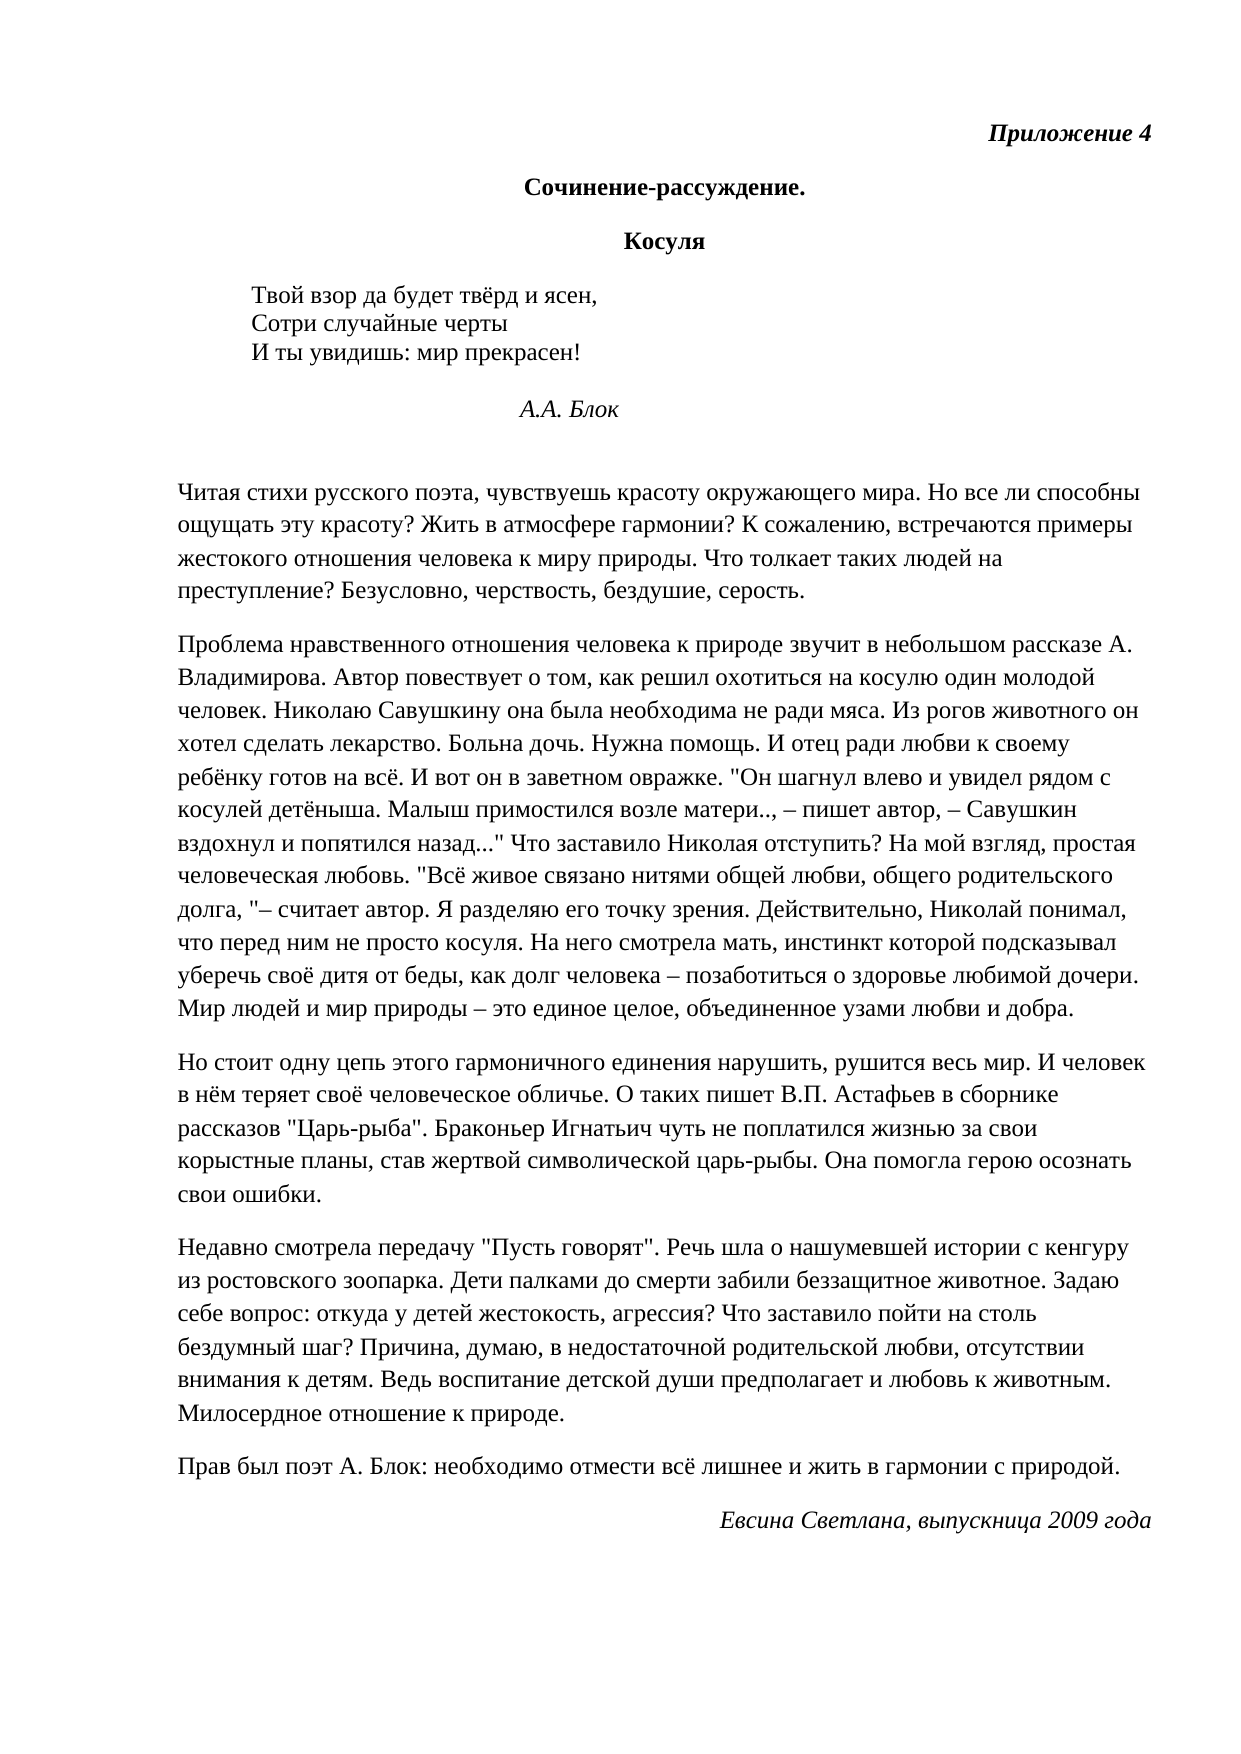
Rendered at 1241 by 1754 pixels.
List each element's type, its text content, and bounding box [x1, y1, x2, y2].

text Прав был поэт А. Блок: необходимо отмести всё лишнее и жить в гармонии с природой. [177, 1451, 1152, 1480]
text Сотри случайные черты [251, 308, 1152, 337]
text Приложение 4 [177, 118, 1152, 147]
text Но стоит одну цепь этого гармоничного единения нарушить, рушится весь мир. И человек в нём теряет своё человеческое обличье. О таких пишет В.П. Астафьев в сборнике рассказов "Царь-рыба". Браконьер Игнатьич чуть не поплатился жизнью за свои корыстные планы, став жертвой символической царь-рыбы. Она помогла герою осознать свои ошибки. [177, 1047, 1152, 1207]
text Недавно смотрела передачу "Пусть говорят". Речь шла о нашумевшей истории с кенгуру из ростовского зоопарка. Дети палками до смерти забили беззащитное животное. Задаю себе вопрос: откуда у детей жестокость, агрессия? Что заставило пойти на столь бездумный шаг? Причина, думаю, в недостаточной родительской любви, отсутствии внимания к детям. Ведь воспитание детской души предполагает и любовь к животным. Милосердное отношение к природе. [177, 1232, 1152, 1426]
text И ты увидишь: мир прекрасен! [251, 337, 1152, 366]
text Проблема нравственного отношения человека к природе звучит в небольшом рассказе А. Владимирова. Автор повествует о том, как решил охотиться на косулю один молодой человек. Николаю Савушкину она была необходима не ради мяса. Из рогов животного он хотел сделать лекарство. Больна дочь. Нужна помощь. И отец ради любви к своему ребёнку готов на всё. И вот он в заветном овражке. "Он шагнул влево и увидел рядом с косулей детёныша. Малыш примостился возле матери.., – пишет автор, – Савушкин вздохнул и попятился назад..." Что заставило Николая отступить? На мой взгляд, простая человеческая любовь. "Всё живое связано нитями общей любви, общего родительского долга, "– считает автор. Я разделяю его точку зрения. Действительно, Николай понимал, что перед ним не просто косуля. На него смотрела мать, инстинкт которой подсказывал уберечь своё дитя от беды, как долг человека – позаботиться о здоровье любимой дочери. Мир людей и мир природы – это единое целое, объединенное узами любви и добра. [177, 629, 1152, 1021]
text Читая стихи русского поэта, чувствуешь красоту окружающего мира. Но все ли способны ощущать эту красоту? Жить в атмосфере гармонии? К сожалению, встречаются примеры жестокого отношения человека к миру природы. Что толкает таких людей на преступление? Безусловно, черствость, бездушие, серость. [177, 477, 1152, 604]
text Сочинение-рассуждение. [177, 172, 1152, 201]
text Косуля [177, 226, 1152, 254]
text Твой взор да будет твёрд и ясен, [251, 280, 1152, 308]
text А.А. Блок [251, 394, 1152, 423]
text Евсина Светлана, выпускница 2009 года [177, 1505, 1152, 1534]
